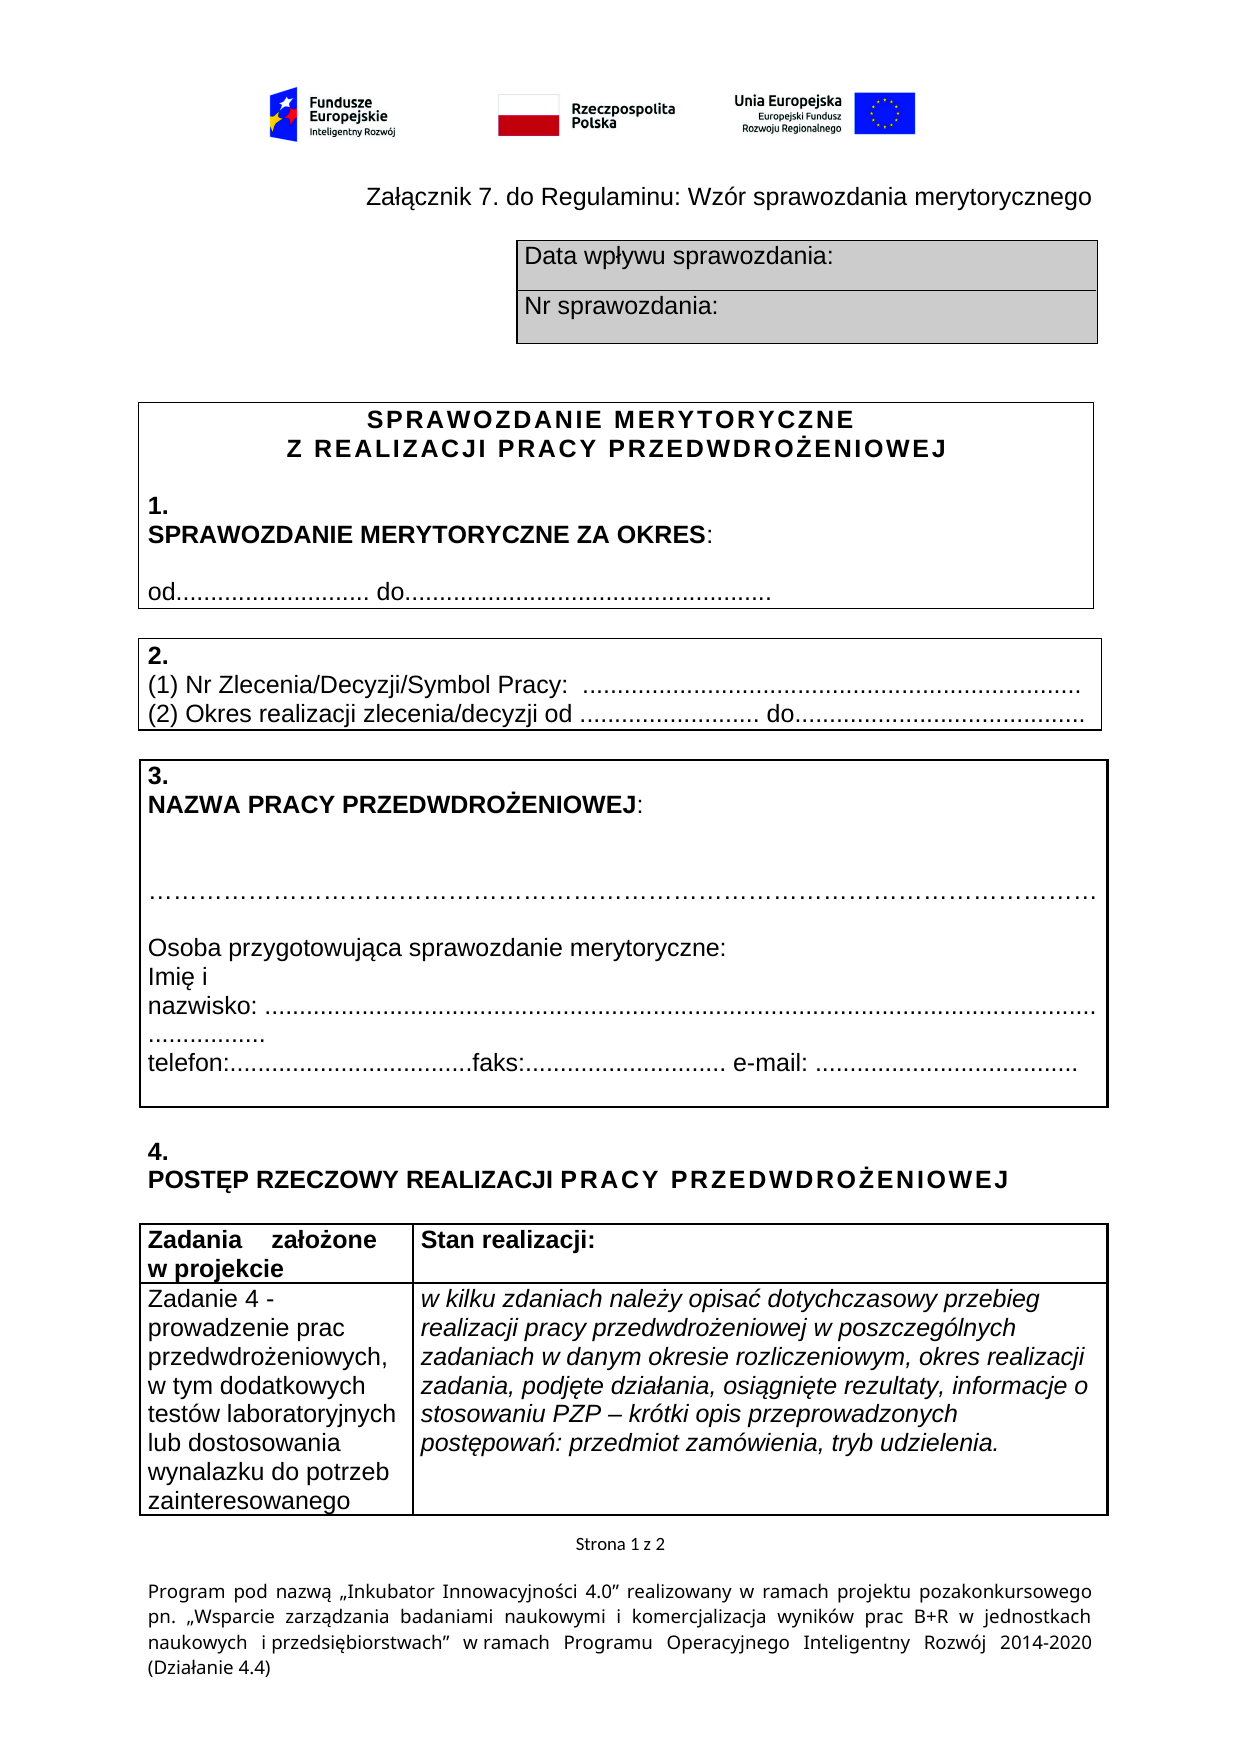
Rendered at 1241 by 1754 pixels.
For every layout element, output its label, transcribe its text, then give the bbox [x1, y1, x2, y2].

table_header Stan realizacji: [414, 1225, 1106, 1282]
text SPRAWOZDANIE MERYTORYCZNE Z REALIZACJI PRACY PRZEDWDROŻENIOWEJ [139, 403, 1093, 462]
table_cell telefon:...................................faks:............................. e-mail: ...................................... [141, 1048, 1106, 1106]
text 1. [139, 488, 1093, 517]
text 4. [148, 1136, 1093, 1165]
table_cell Nr sprawozdania: [518, 290, 1097, 343]
table_header Zadania założone w projekcie [141, 1225, 412, 1282]
table_header Data wpływu sprawozdania: [518, 241, 1097, 290]
text Załącznik 7. do Regulaminu: Wzór sprawozdania merytorycznego [148, 182, 1093, 211]
text od............................ do..................................................... [139, 574, 1093, 608]
text (2) Okres realizacji zlecenia/decyzji od .......................... do.......................................... [139, 696, 1101, 729]
text POSTĘP RZECZOWY REALIZACJI PRACY PRZEDWDROŻENIOWEJ [148, 1165, 1093, 1194]
table_header 3. NAZWA PRACY PRZEDWDROŻENIOWEJ: …………………………………………………………………………………………………… [141, 761, 1106, 933]
picture [257, 73, 924, 155]
table_cell Imię i nazwisko: ......................................................................................................................................... [141, 962, 1106, 1048]
text (1) Nr Zlecenia/Decyzji/Symbol Pracy: ........................................................................ [148, 670, 1093, 696]
text 2. [139, 639, 1101, 670]
text SPRAWOZDANIE MERYTORYCZNE ZA OKRES: [139, 517, 1093, 549]
table_cell Osoba przygotowująca sprawozdanie merytoryczne: [141, 933, 1106, 962]
